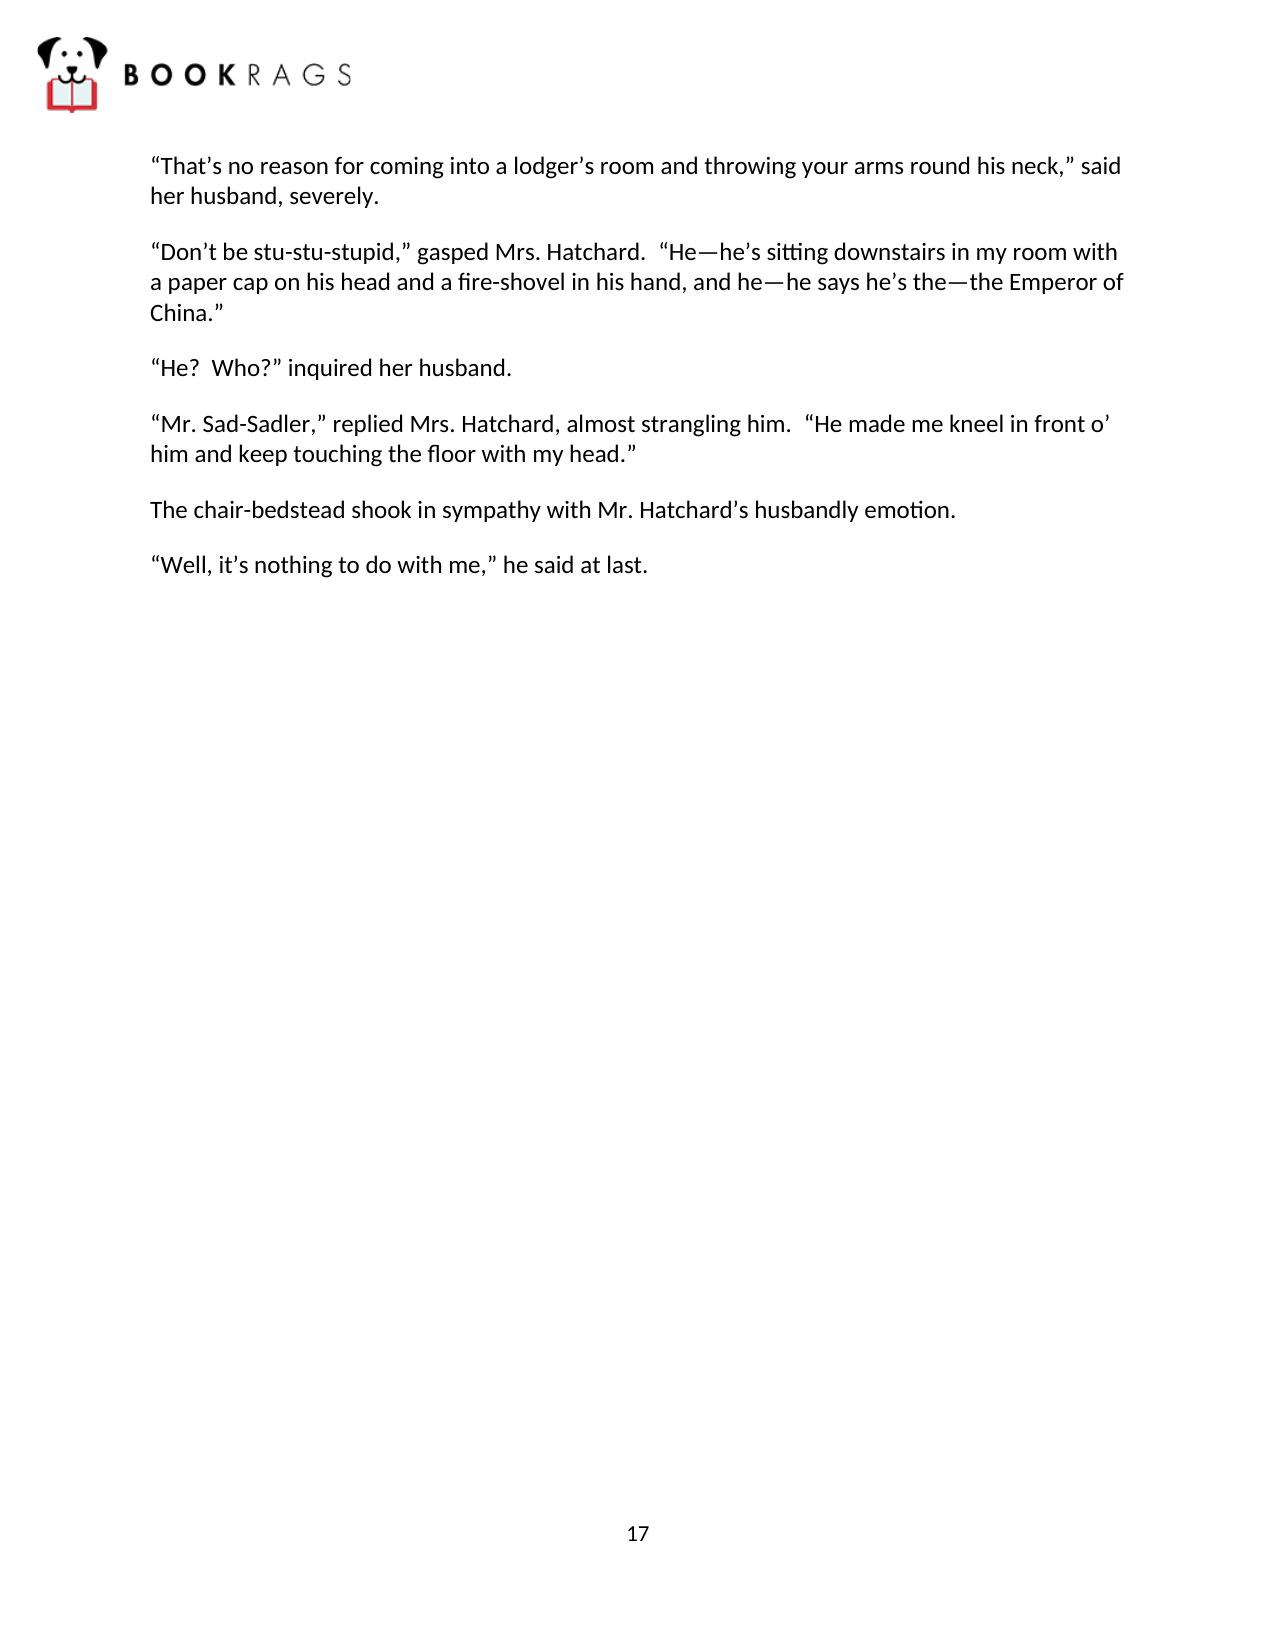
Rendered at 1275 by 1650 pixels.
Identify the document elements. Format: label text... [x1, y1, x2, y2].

text “Mr. Sad-Sadler,” replied Mrs. Hatchard, almost strangling him. “He made me kneel in front o’ him and keep touching the floor with my head.” [150, 408, 1125, 469]
text “He? Who?” inquired her husband. [150, 353, 1125, 383]
text “Don’t be stu-stu-stupid,” gasped Mrs. Hatchard. “He—­he’s sitting downstairs in my room with a paper cap on his head and a fire-shovel in his hand, and he—­he says he’s the—­the Emperor of China.” [150, 236, 1125, 328]
picture [37, 37, 351, 113]
text “That’s no reason for coming into a lodger’s room and throwing your arms round his neck,” said her husband, severely. [150, 150, 1125, 211]
text The chair-bedstead shook in sympathy with Mr. Hatchard’s husbandly emotion. [150, 494, 1125, 525]
text “Well, it’s nothing to do with me,” he said at last. [150, 550, 1125, 580]
